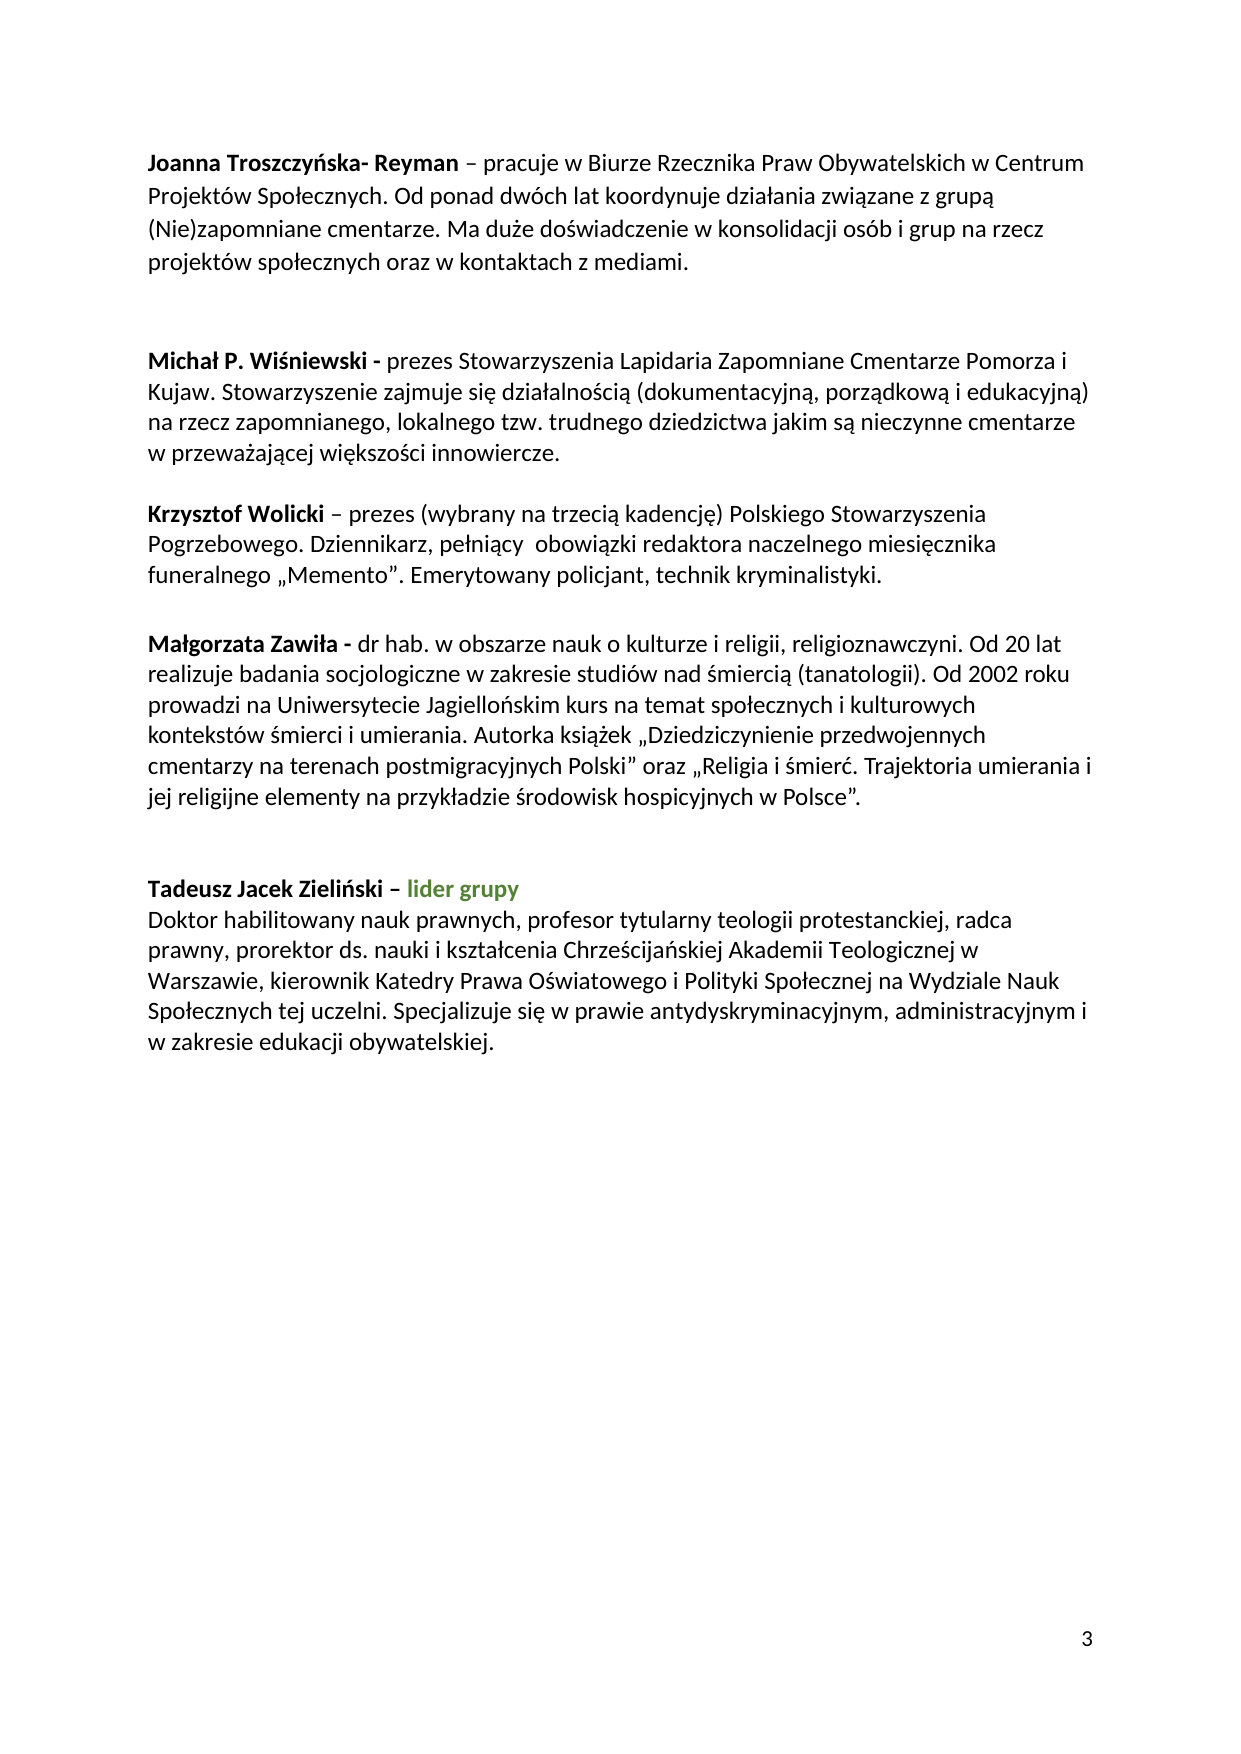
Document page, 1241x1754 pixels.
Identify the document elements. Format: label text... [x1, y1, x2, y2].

text Tadeusz Jacek Zieliński – lider grupy Doktor habilitowany nauk prawnych, profesor tytularny teologii protestanckiej, radca prawny, prorektor ds. nauki i kształcenia Chrześcijańskiej Akademii Teologicznej w Warszawie, kierownik Katedry Prawa Oświatowego i Polityki Społecznej na Wydziale Nauk Społecznych tej uczelni. Specjalizuje się w prawie antydyskryminacyjnym, administracyjnym i w zakresie edukacji obywatelskiej. [148, 873, 1093, 1056]
text Michał P. Wiśniewski - prezes Stowarzyszenia Lapidaria Zapomniane Cmentarze Pomorza i Kujaw. Stowarzyszenie zajmuje się działalnością (dokumentacyjną, porządkową i edukacyjną) na rzecz zapomnianego, lokalnego tzw. trudnego dziedzictwa jakim są nieczynne cmentarze w przeważającej większości innowiercze. [148, 346, 1093, 468]
text Joanna Troszczyńska- Reyman – pracuje w Biurze Rzecznika Praw Obywatelskich w Centrum Projektów Społecznych. Od ponad dwóch lat koordynuje działania związane z grupą (Nie)zapomniane cmentarze. Ma duże doświadczenie w konsolidacji osób i grup na rzecz projektów społecznych oraz w kontaktach z mediami. [148, 148, 1093, 277]
subtitle Małgorzata Zawiła - dr hab. w obszarze nauk o kulturze i religii, religioznawczyni. Od 20 lat realizuje badania socjologiczne w zakresie studiów nad śmiercią (tanatologii). Od 2002 roku prowadzi na Uniwersytecie Jagiellońskim kurs na temat społecznych i kulturowych kontekstów śmierci i umierania. Autorka książek „Dziedziczynienie przedwojennych cmentarzy na terenach postmigracyjnych Polski” oraz „Religia i śmierć. Trajektoria umierania i jej religijne elementy na przykładzie środowisk hospicyjnych w Polsce”. [148, 628, 1093, 811]
text Krzysztof Wolicki – prezes (wybrany na trzecią kadencję) Polskiego Stowarzyszenia Pogrzebowego. Dziennikarz, pełniący obowiązki redaktora naczelnego miesięcznika funeralnego „Memento”. Emerytowany policjant, technik kryminalistyki. [148, 498, 1093, 590]
